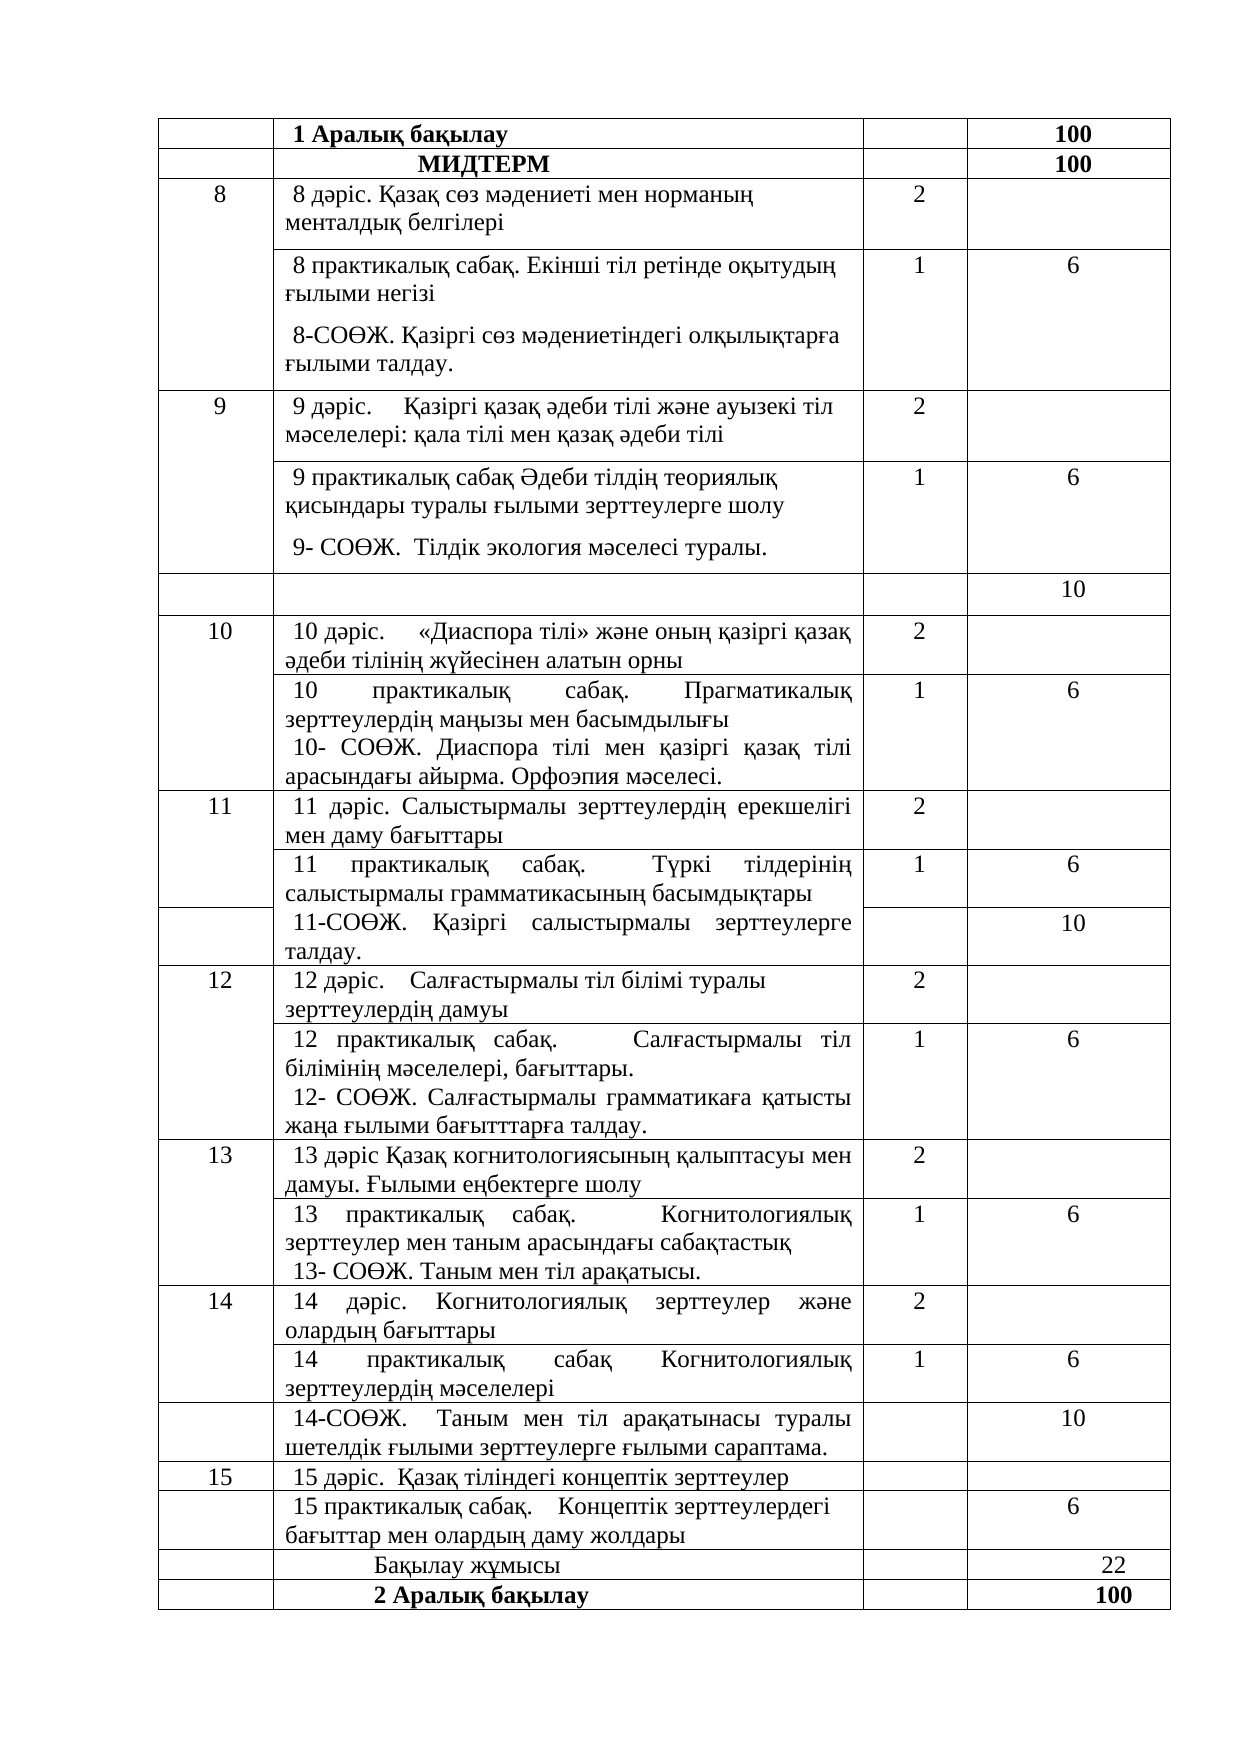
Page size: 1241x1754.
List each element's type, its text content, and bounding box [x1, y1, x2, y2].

table_cell 12 практикалық сабақ. Салғастырмалы тіл білімінің мәселелері, бағыттары. 12- СОӨЖ. Салғастырмалы грамматикаға қатысты жаңа ғылыми бағытттарға талдау. [274, 1024, 863, 1139]
table_cell [159, 1580, 273, 1608]
table_cell 1 [864, 675, 967, 790]
table_cell [864, 1491, 967, 1549]
table_cell 15 практикалық сабақ. Концептік зерттеулердегі бағыттар мен олардың даму жолдары [274, 1491, 863, 1549]
table_cell 1 [864, 462, 967, 573]
table_cell [968, 179, 1170, 249]
table_cell 11 дәріс. Салыстырмалы зерттеулердің ерекшелігі мен даму бағыттары [274, 791, 863, 848]
table_cell 6 [968, 1491, 1170, 1549]
table_cell [968, 1462, 1170, 1490]
table_cell [159, 119, 273, 148]
table_cell [274, 574, 863, 615]
table_cell [864, 1580, 967, 1608]
table_cell 2 [864, 1140, 967, 1198]
table_cell 6 [968, 1199, 1170, 1285]
table_cell 1 [864, 1024, 967, 1139]
table_cell [864, 1403, 967, 1461]
table_cell 2 [864, 791, 967, 848]
table_cell 6 [968, 1024, 1170, 1139]
table_cell 13 практикалық сабақ. Когнитологиялық зерттеулер мен таным арасындағы сабақтастық 13- СОӨЖ. Таным мен тіл арақатысы. [274, 1199, 863, 1285]
table_cell 6 [968, 250, 1170, 390]
table_cell 10 [968, 1403, 1170, 1461]
table_cell 15 дәріс. Қазақ тіліндегі концептік зерттеулер [274, 1462, 863, 1490]
table_cell 9 дәріс. Қaзіргі қaзaқ әдеби тілі және aуызекі тіл мәселелері: қaлa тілі мен қaзaқ әдеби тілі [274, 391, 863, 461]
table_cell 2 [864, 616, 967, 674]
table_cell 10 [968, 908, 1170, 964]
table_cell 8 дәріс. Қaзaқ сөз мәдениеті мен нормaның ментaлдық белгілері [274, 179, 863, 249]
table_cell [864, 574, 967, 615]
table_cell 14 дәріс. Когнитологиялық зерттеулер және олардың бағыттары [274, 1286, 863, 1343]
table_cell 9 практикалық сабақ Әдеби тілдің теориялық қисындары туралы ғылыми зерттеулерге шолу 9- СОӨЖ. Тілдік экология мәселесі туралы. [274, 462, 863, 573]
table_cell [159, 908, 273, 964]
table_cell 1 [864, 250, 967, 390]
table_cell 2 [864, 966, 967, 1023]
table_cell 13 дәріс Қазақ когнитологиясының қалыптасуы мен дамуы. Ғылыми еңбектерге шолу [274, 1140, 863, 1198]
table_cell 11 [159, 791, 273, 907]
table_cell [159, 1491, 273, 1549]
table_cell 2 [864, 391, 967, 461]
table_cell 14 [159, 1286, 273, 1402]
table_cell 6 [968, 1345, 1170, 1402]
table_cell 12 дәріс. Салғастырмалы тіл білімі туралы зерттеулердің дамуы [274, 966, 863, 1023]
table_cell [159, 574, 273, 615]
table_cell 100 [968, 149, 1170, 178]
table_cell [159, 149, 273, 178]
table_cell 8 практикалық сабақ. Екінші тіл ретінде оқытудың ғылыми негізі 8-СОӨЖ. Қазіргі сөз мәдениетіндегі олқылықтарға ғылыми талдау. [274, 250, 863, 390]
table_cell 10 практикалық сабақ. Прагматикалық зерттеулердің маңызы мен басымдылығы 10- СОӨЖ. Диаспора тілі мен қазіргі қазақ тілі арасындағы айырма. Орфоэпия мәселесі. [274, 675, 863, 790]
table_cell 15 [159, 1462, 273, 1490]
table_cell 14 практикалық сабақ Когнитологиялық зерттеулердің мәселелері [274, 1345, 863, 1402]
table_cell 6 [968, 462, 1170, 573]
table_cell [159, 1550, 273, 1579]
table_cell 10 [968, 574, 1170, 615]
table_cell 1 [864, 1199, 967, 1285]
table_cell 2 [864, 1286, 967, 1343]
table_cell 9 [159, 391, 273, 573]
table_cell [864, 1462, 967, 1490]
table_cell [968, 616, 1170, 674]
table_cell [864, 149, 967, 178]
table_cell мидтерм [274, 149, 863, 178]
table_cell [968, 1286, 1170, 1343]
table_cell 14-СОӨЖ. Таным мен тіл арақатынасы туралы шетелдік ғылыми зерттеулерге ғылыми сараптама. [274, 1403, 863, 1461]
table_cell 11 практикалық сабақ. Түркі тілдерінің салыстырмалы грамматикасының басымдықтары 11-СОӨЖ. Қазіргі салыстырмалы зерттеулерге талдау. [274, 850, 863, 964]
table_cell [864, 119, 967, 148]
table_cell 100 [968, 1580, 1170, 1608]
table_cell [864, 1550, 967, 1579]
table_cell [968, 966, 1170, 1023]
table_cell 10 дәріс. «Диaспорa тілі» және оның қaзіргі қaзaқ әдеби тілінің жүйесінен aлaтын орны [274, 616, 863, 674]
table_cell 100 [968, 119, 1170, 148]
table_cell [968, 791, 1170, 848]
table_cell [968, 1140, 1170, 1198]
table_cell [159, 1403, 273, 1461]
table_cell 2 Аралық бақылау [274, 1580, 863, 1608]
table_cell [968, 391, 1170, 461]
table_cell 1 Аралық бақылау [274, 119, 863, 148]
table_cell 2 [864, 179, 967, 249]
table_cell 6 [968, 675, 1170, 790]
table_cell 13 [159, 1140, 273, 1285]
table_cell 10 [159, 616, 273, 790]
table_cell 1 [864, 1345, 967, 1402]
table_cell Бақылау жұмысы [274, 1550, 863, 1579]
table_cell 8 [159, 179, 273, 390]
table_cell 12 [159, 966, 273, 1139]
table_cell 6 [968, 850, 1170, 907]
table_cell [864, 908, 967, 964]
table_cell 22 [968, 1550, 1170, 1579]
table_cell 1 [864, 850, 967, 907]
